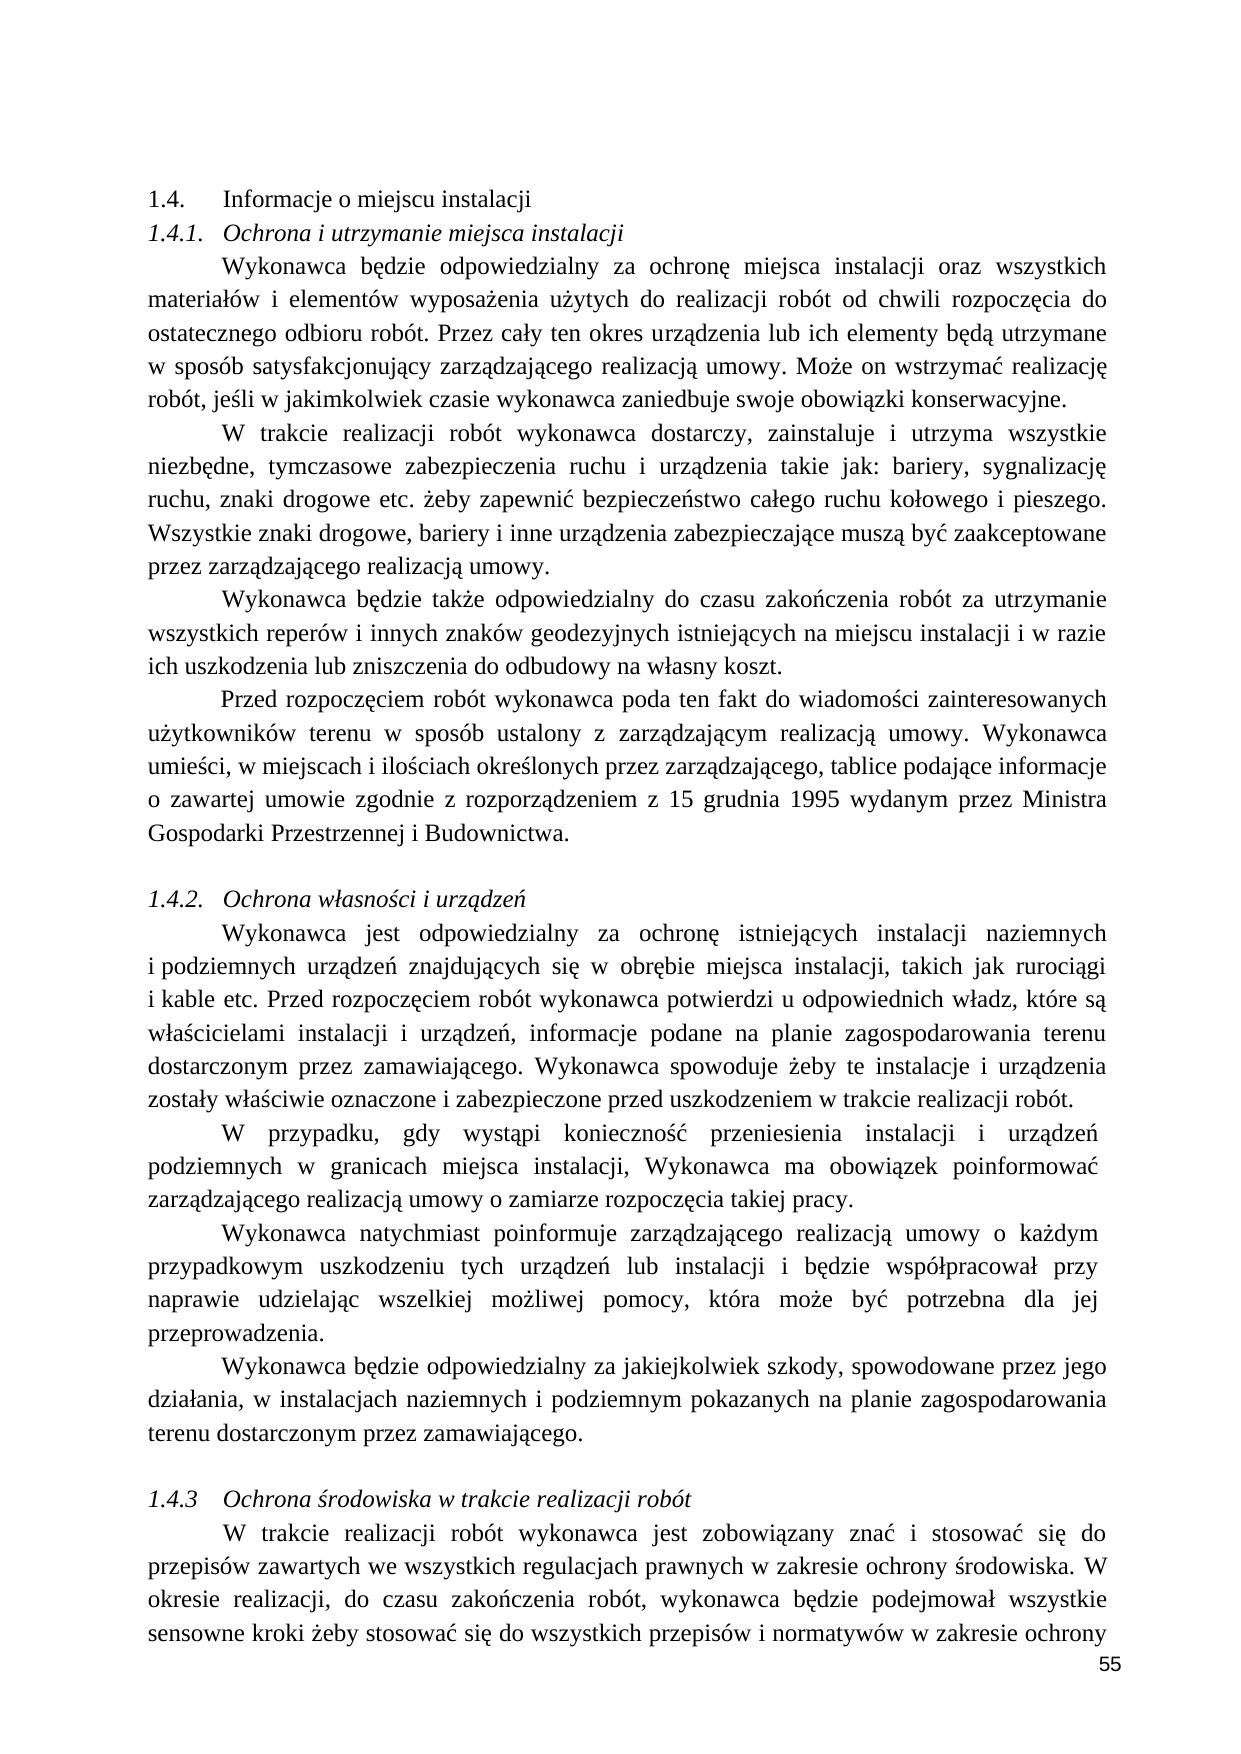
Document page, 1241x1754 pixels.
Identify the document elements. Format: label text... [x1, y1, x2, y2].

text W przypadku, gdy wystąpi konieczność przeniesienia instalacji i urządzeń podziemnych w granicach miejsca instalacji, Wykonawca ma obowiązek poinformować zarządzającego realizacją umowy o zamiarze rozpoczęcia takiej pracy. [148, 1114, 1099, 1214]
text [148, 1514, 1107, 1648]
text Wykonawca natychmiast poinformuje zarządzającego realizacją umowy o każdym przypadkowym uszkodzeniu tych urządzeń lub instalacji i będzie współpracował przy naprawie udzielając wszelkiej możliwej pomocy, która może być potrzebna dla jej przeprowadzenia. [148, 1214, 1099, 1348]
text 1.4.1. Ochrona i utrzymanie miejsca instalacji [73, 214, 1100, 248]
list Informacje o miejscu instalacji [148, 181, 1107, 214]
text 1.4.3 Ochrona środowiska w trakcie realizacji robót [148, 1481, 1100, 1514]
text Wykonawca jest odpowiedzialny za ochronę istniejących instalacji naziemnych i podziemnych urządzeń znajdujących się w obrębie miejsca instalacji, takich jak rurociągi i kable etc. Przed rozpoczęciem robót wykonawca potwierdzi u odpowiednich władz, które są właścicielami instalacji i urządzeń, informacje podane na planie zagospodarowania terenu dostarczonym przez zamawiającego. Wykonawca spowoduje żeby te instalacje i urządzenia zostały właściwie oznaczone i zabezpieczone przed uszkodzeniem w trakcie realizacji robót. [148, 914, 1107, 1114]
text Przed rozpoczęciem robót wykonawca poda ten fakt do wiadomości zainteresowanych użytkowników terenu w sposób ustalony z zarządzającym realizacją umowy. Wykonawca umieści, w miejscach i ilościach określonych przez zarządzającego, tablice podające informacje o zawartej umowie zgodnie z rozporządzeniem z 15 grudnia 1995 wydanym przez Ministra Gospodarki Przestrzennej i Budownictwa. [148, 681, 1107, 848]
text W trakcie realizacji robót wykonawca dostarczy, zainstaluje i utrzyma wszystkie niezbędne, tymczasowe zabezpieczenia ruchu i urządzenia takie jak: bariery, sygnalizację ruchu, znaki drogowe etc. żeby zapewnić bezpieczeństwo całego ruchu kołowego i pieszego. Wszystkie znaki drogowe, bariery i inne urządzenia zabezpieczające muszą być zaakceptowane przez zarządzającego realizacją umowy. [148, 414, 1107, 581]
text Wykonawca będzie odpowiedzialny za ochronę miejsca instalacji oraz wszystkich materiałów i elementów wyposażenia użytych do realizacji robót od chwili rozpoczęcia do ostatecznego odbioru robót. Przez cały ten okres urządzenia lub ich elementy będą utrzymane w sposób satysfakcjonujący zarządzającego realizacją umowy. Może on wstrzymać realizację robót, jeśli w jakimkolwiek czasie wykonawca zaniedbuje swoje obowiązki konserwacyjne. [148, 248, 1107, 414]
text Wykonawca będzie także odpowiedzialny do czasu zakończenia robót za utrzymanie wszystkich reperów i innych znaków geodezyjnych istniejących na miejscu instalacji i w razie ich uszkodzenia lub zniszczenia do odbudowy na własny koszt. [148, 581, 1107, 681]
text 1.4.2. Ochrona własności i urządzeń [148, 881, 1100, 914]
text Wykonawca będzie odpowiedzialny za jakiejkolwiek szkody, spowodowane przez jego działania, w instalacjach naziemnych i podziemnym pokazanych na planie zagospodarowania terenu dostarczonym przez zamawiającego. [148, 1348, 1107, 1448]
